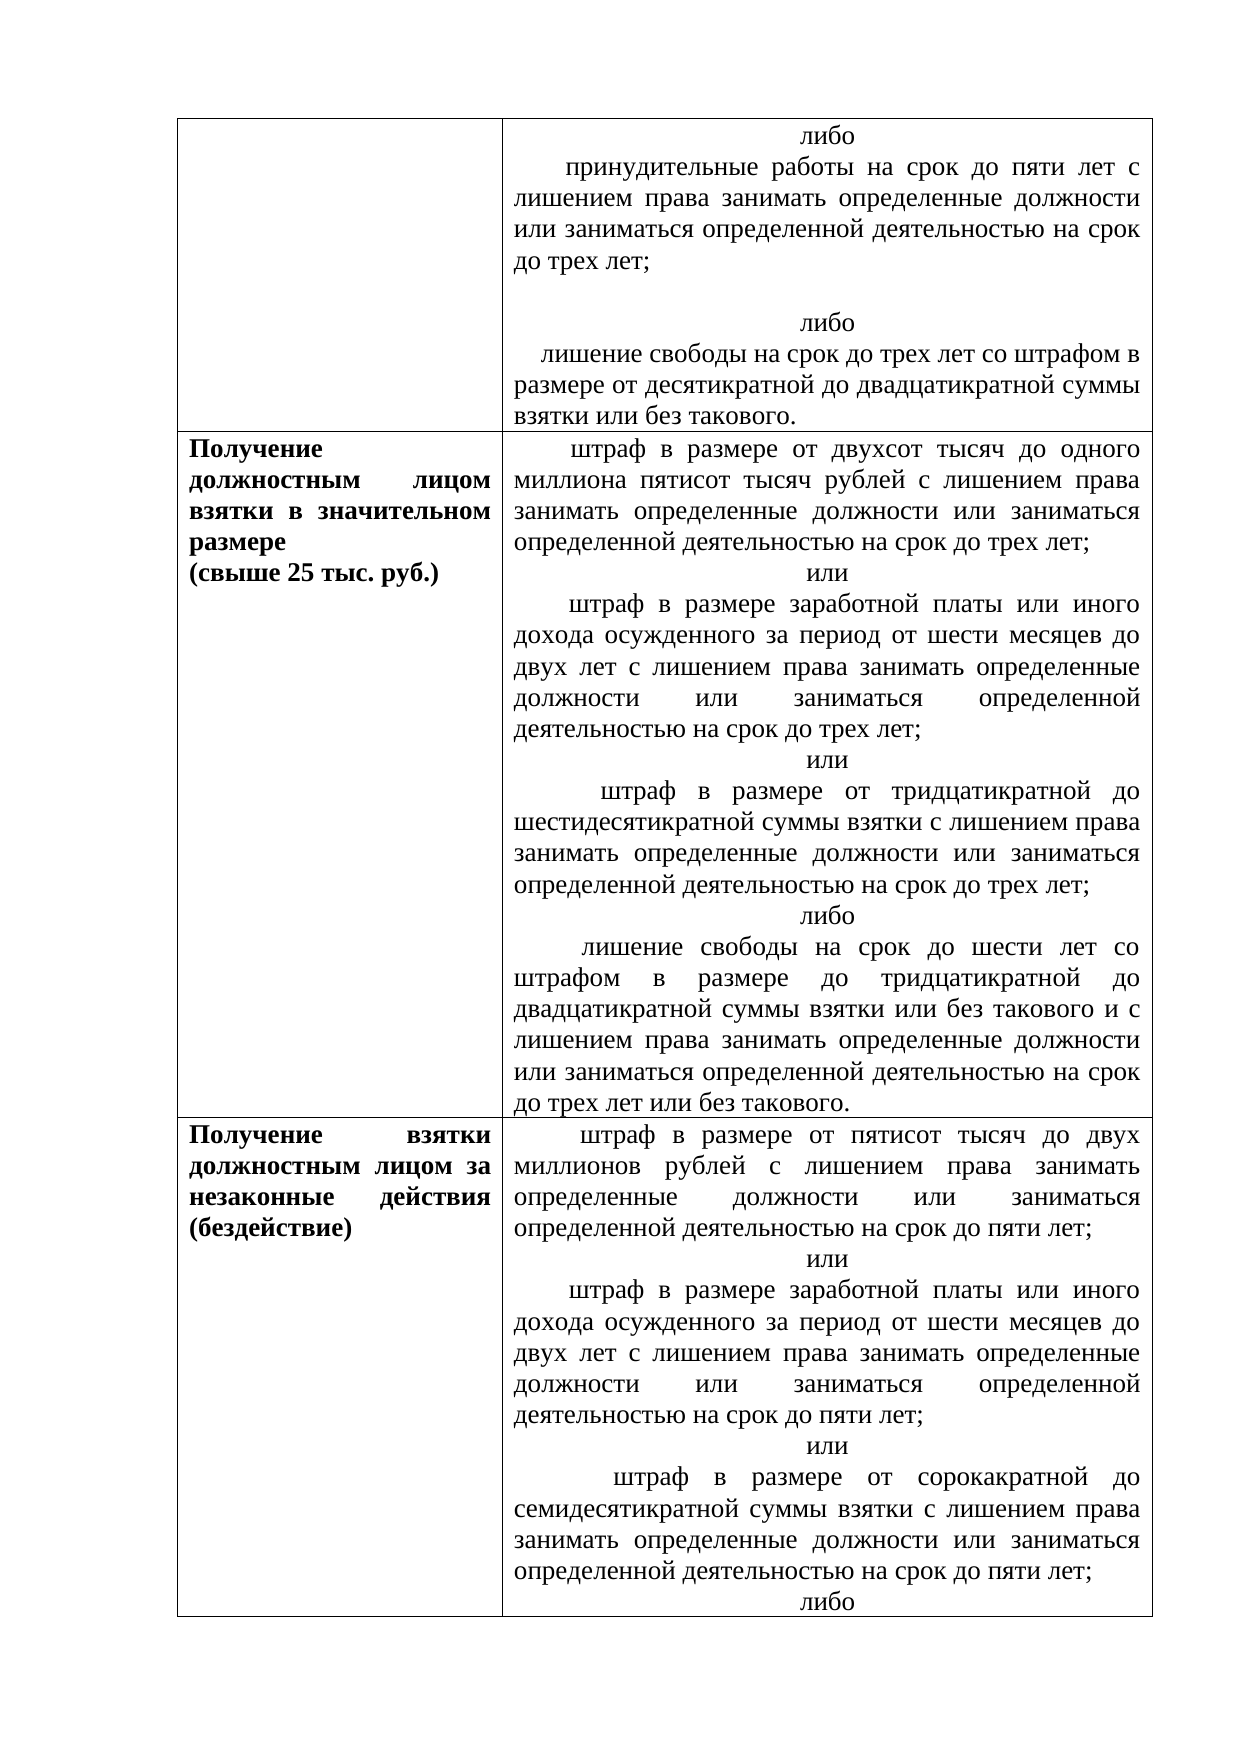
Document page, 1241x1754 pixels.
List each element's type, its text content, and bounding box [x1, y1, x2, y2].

table_cell штраф в размере от двухсот тысяч до одного миллиона пятисот тысяч рублей с лишением права занимать определенные должности или заниматься определенной деятельностью на срок до трех лет; или штраф в размере заработной платы или иного дохода осужденного за период от шести месяцев до двух лет с лишением права занимать определенные должности или заниматься определенной деятельностью на срок до трех лет; или штраф в размере от тридцатикратной до шестидесятикратной суммы взятки с лишением права занимать определенные должности или заниматься определенной деятельностью на срок до трех лет; либо лишение свободы на срок до шести лет со штрафом в размере до тридцатикратной до двадцатикратной суммы взятки или без такового и с лишением права занимать определенные должности или заниматься определенной деятельностью на срок до трех лет или без такового. [503, 432, 1152, 1117]
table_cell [503, 1118, 1152, 1616]
table_cell Получение должностным лицом взятки в значительном размере (свыше 25 тыс. руб.) [178, 432, 502, 1117]
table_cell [503, 119, 1152, 431]
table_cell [178, 119, 502, 431]
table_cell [178, 1118, 502, 1616]
